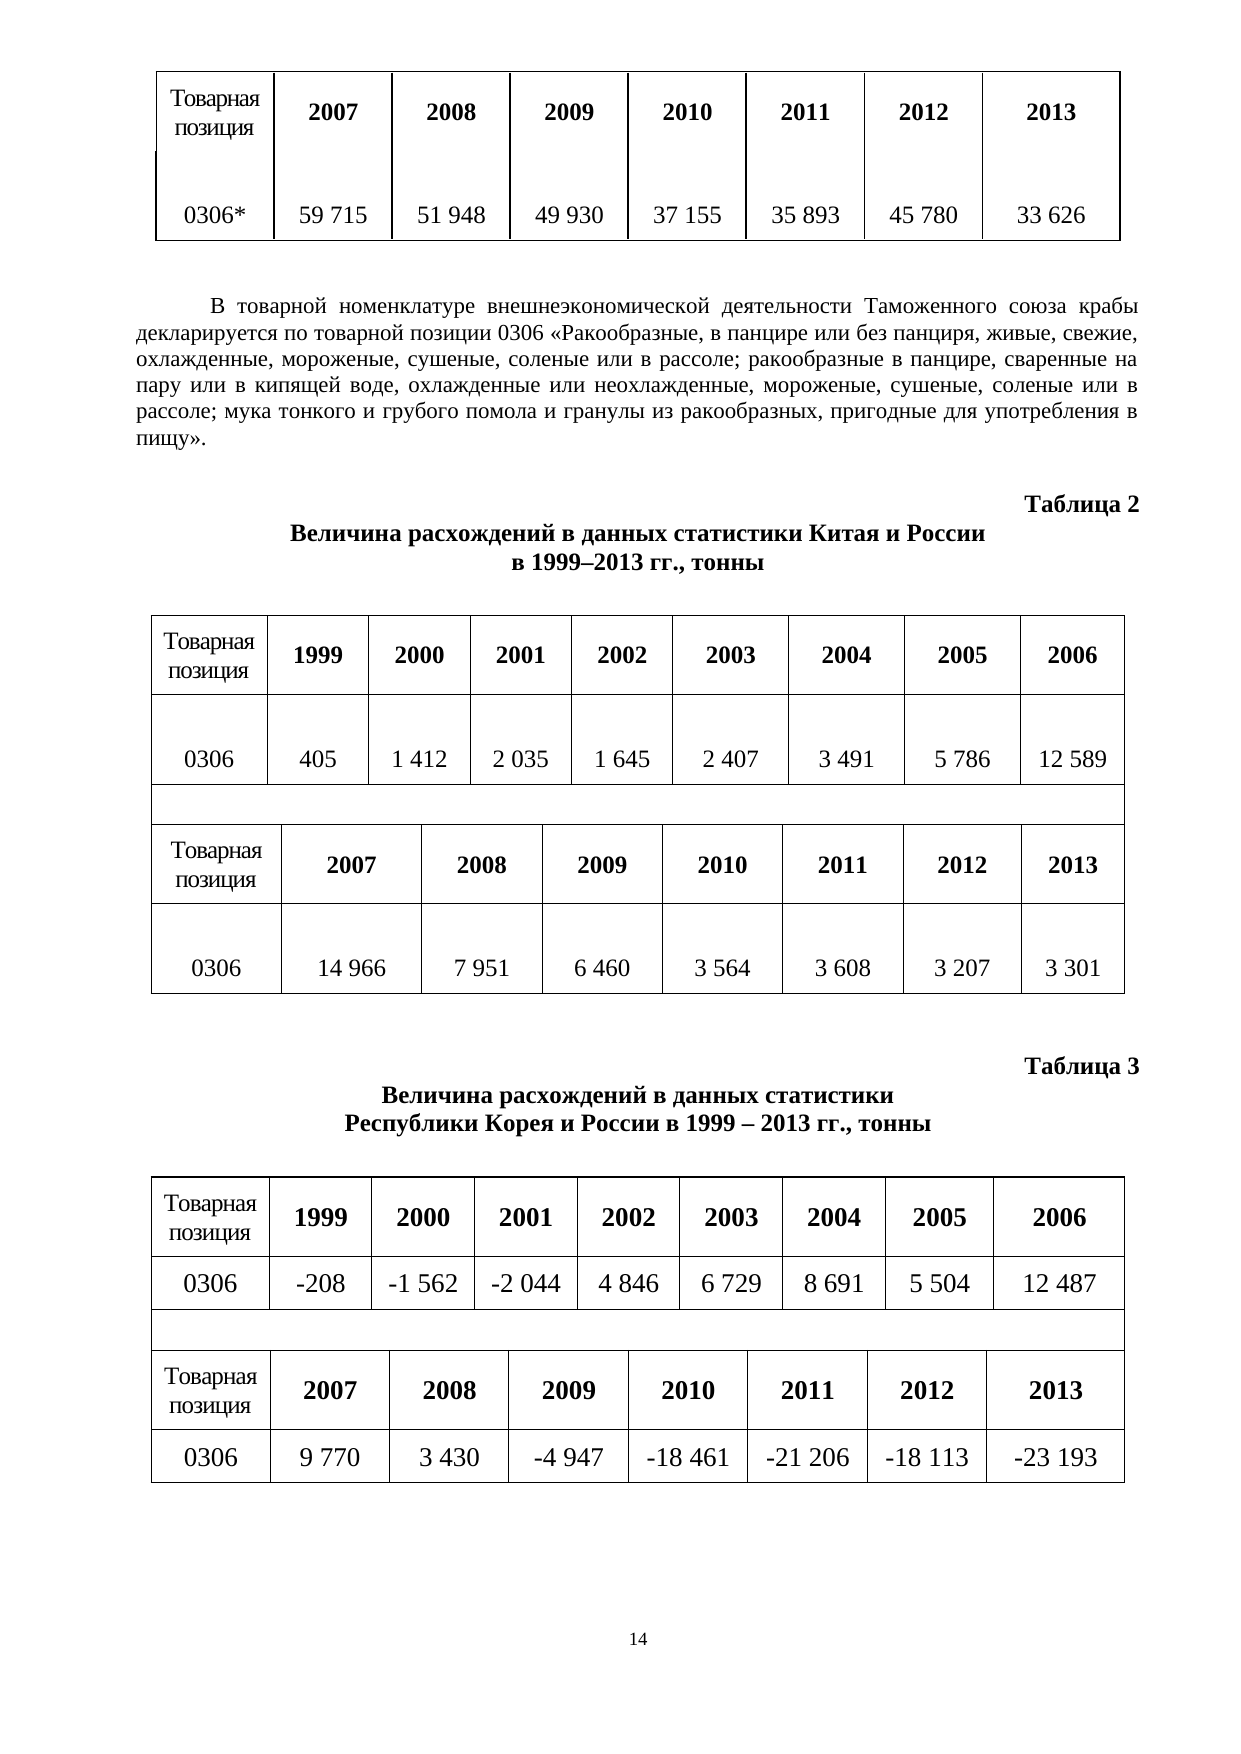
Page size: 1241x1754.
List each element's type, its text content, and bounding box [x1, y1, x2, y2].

table_header 2000 [369, 616, 470, 694]
table_cell 6 729 [680, 1257, 782, 1309]
table_cell -2 044 [475, 1257, 577, 1309]
table_cell 0306 [152, 904, 281, 993]
table_cell 2013 [983, 72, 1119, 151]
table_cell 2 407 [673, 695, 788, 783]
text в 1999–2013 гг., тонны [136, 547, 1140, 576]
table_header 1999 [268, 616, 368, 694]
table_cell 45 780 [865, 151, 982, 239]
table_cell 2009 [511, 72, 628, 151]
table_cell 2013 [987, 1351, 1124, 1429]
text Величина расхождений в данных статистики [136, 1080, 1140, 1108]
table_cell 2008 [422, 825, 542, 903]
table_header 2004 [789, 616, 904, 694]
text Таблица 2 [136, 489, 1140, 518]
table_cell 0306 [152, 1430, 270, 1482]
table_header 2003 [673, 616, 788, 694]
table_cell 37 155 [629, 151, 745, 239]
table_cell 2011 [783, 825, 903, 903]
table_cell 8 691 [783, 1257, 885, 1309]
table_cell Товарная позиция [152, 1351, 270, 1429]
table_cell 0306 [152, 695, 267, 783]
table_header 2005 [905, 616, 1020, 694]
table_header 2003 [680, 1178, 782, 1256]
table_cell 7 951 [422, 904, 542, 993]
table_header 2006 [994, 1178, 1124, 1256]
table_header 2002 [572, 616, 672, 694]
table_header 2001 [475, 1178, 577, 1256]
table_cell 12 589 [1021, 695, 1124, 783]
table_cell 3 430 [390, 1430, 508, 1482]
text Таблица 3 [136, 1051, 1140, 1080]
table_cell [152, 785, 1124, 824]
table_cell -18 113 [868, 1430, 986, 1482]
table_cell 1 645 [572, 695, 672, 783]
table_header 2000 [372, 1178, 474, 1256]
table_cell Товарная позиция [157, 72, 274, 151]
table_cell 2011 [747, 72, 864, 151]
table_cell 9 770 [271, 1430, 389, 1482]
table_header 2002 [578, 1178, 679, 1256]
table_cell 2007 [275, 72, 392, 151]
table_cell 1 412 [369, 695, 470, 783]
table_cell 2009 [543, 825, 662, 903]
table_cell 2008 [393, 72, 510, 151]
table_header 2005 [886, 1178, 993, 1256]
table_cell 5 786 [905, 695, 1020, 783]
table_cell 14 966 [282, 904, 421, 993]
table_header 2001 [471, 616, 571, 694]
table_cell 2012 [868, 1351, 986, 1429]
table_cell -21 206 [748, 1430, 867, 1482]
table_cell 12 487 [994, 1257, 1124, 1309]
table_cell 2010 [629, 72, 746, 151]
table_cell 0306* [157, 151, 273, 239]
table_cell -23 193 [987, 1430, 1124, 1482]
table_cell 2 035 [471, 695, 571, 783]
table_cell 2010 [663, 825, 782, 903]
table_cell 3 608 [783, 904, 903, 993]
table_cell 2007 [271, 1351, 389, 1429]
table_cell -1 562 [372, 1257, 474, 1309]
table_cell 3 207 [904, 904, 1021, 993]
table_cell 2012 [865, 72, 982, 151]
table_cell -18 461 [629, 1430, 747, 1482]
text Величина расхождений в данных статистики Китая и России [136, 518, 1140, 547]
table_cell 405 [268, 695, 368, 783]
table_header 2006 [1021, 616, 1124, 694]
table_cell 6 460 [543, 904, 662, 993]
table_cell 4 846 [578, 1257, 679, 1309]
table_cell 3 491 [789, 695, 904, 783]
table_cell -208 [270, 1257, 371, 1309]
table_cell 2008 [390, 1351, 508, 1429]
table_cell 3 301 [1022, 904, 1124, 993]
text В товарной номенклатуре внешнеэкономической деятельности Таможенного союза крабы декларируется по товарной позиции 0306 «Ракообразные, в панцире или без панциря, живые, свежие, охлажденные, мороженые, сушеные, соленые или в рассоле; ракообразные в панцире, сваренные на пару или в кипящей воде, охлажденные или неохлажденные, мороженые, сушеные, соленые или в рассоле; мука тонкого и грубого помола и гранулы из ракообразных, пригодные для употребления в пищу». [136, 292, 1140, 450]
table_cell Товарная позиция [152, 825, 281, 903]
table_header 2004 [783, 1178, 885, 1256]
table_cell 35 893 [747, 151, 864, 239]
table_cell 2010 [629, 1351, 747, 1429]
table_cell 2007 [282, 825, 421, 903]
table_cell 49 930 [511, 151, 627, 239]
table_header Товарная позиция [152, 616, 267, 694]
table_cell 5 504 [886, 1257, 993, 1309]
table_cell 2009 [509, 1351, 628, 1429]
table_cell 2012 [904, 825, 1021, 903]
table_cell 59 715 [275, 151, 391, 239]
table_cell 3 564 [663, 904, 782, 993]
table_cell 33 626 [983, 151, 1119, 239]
text Республики Корея и России в 1999 – 2013 гг., тонны [136, 1108, 1140, 1137]
table_cell 51 948 [393, 151, 509, 239]
table_cell [152, 1310, 1124, 1350]
table_cell 0306 [152, 1257, 269, 1309]
table_cell 2011 [748, 1351, 867, 1429]
table_cell -4 947 [509, 1430, 628, 1482]
table_header Товарная позиция [152, 1178, 269, 1256]
table_cell 2013 [1022, 825, 1124, 903]
table_header 1999 [270, 1178, 371, 1256]
